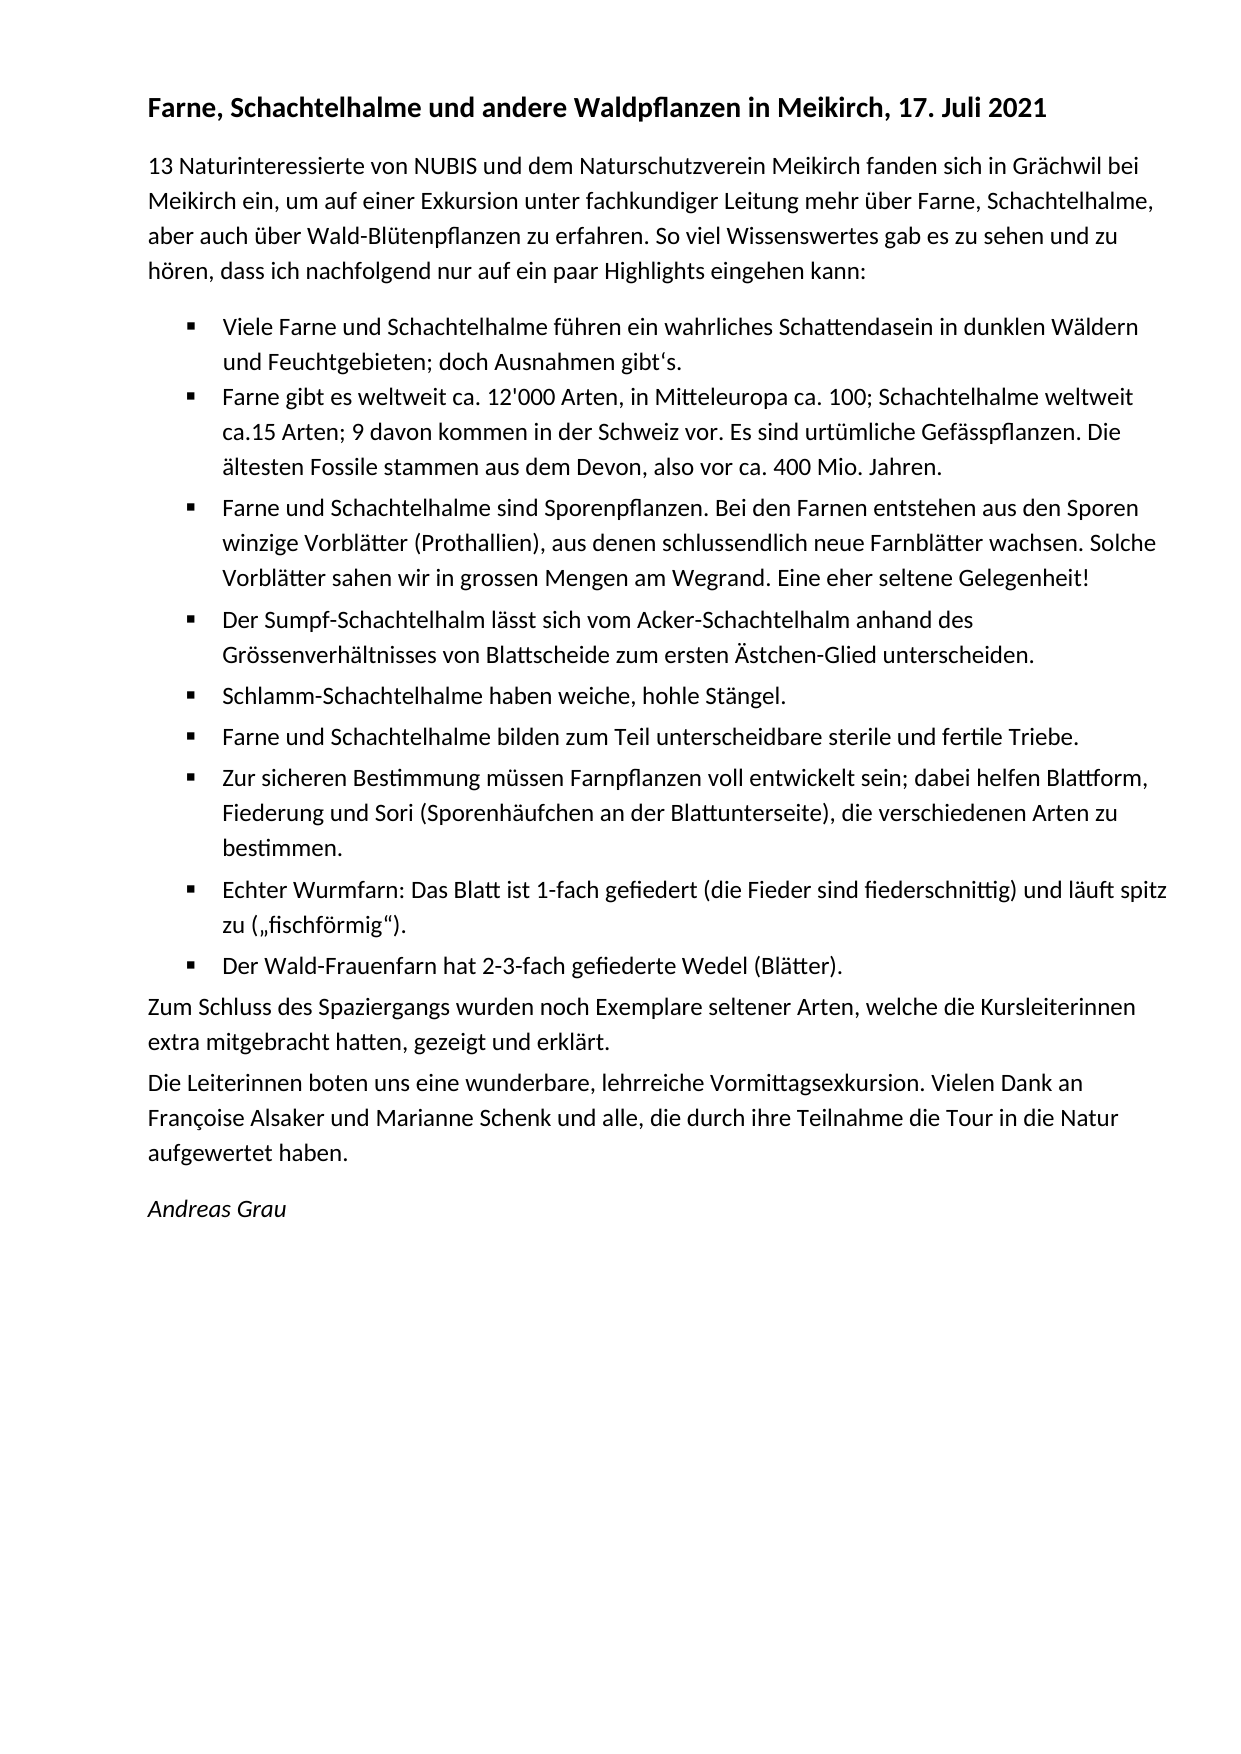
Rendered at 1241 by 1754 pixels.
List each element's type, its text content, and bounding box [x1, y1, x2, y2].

list Schlamm-Schachtelhalme haben weiche, hohle Stängel. [185, 680, 1181, 711]
text Zum Schluss des Spaziergangs wurden noch Exemplare seltener Arten, welche die Kursleiterinnen extra mitgebracht hatten, gezeigt und erklärt. [148, 991, 1181, 1057]
list Der Wald-Frauenfarn hat 2-3-fach gefiederte Wedel (Blätter). [185, 950, 1181, 981]
list Der Sumpf-Schachtelhalm lässt sich vom Acker-Schachtelhalm anhand des Grössenverhältnisses von Blattscheide zum ersten Ästchen-Glied unterscheiden. [185, 604, 1181, 669]
list Farne und Schachtelhalme sind Sporenpflanzen. Bei den Farnen entstehen aus den Sporen winzige Vorblätter (Prothallien), aus denen schlussendlich neue Farnblätter wachsen. Solche Vorblätter sahen wir in grossen Mengen am Wegrand. Eine eher seltene Gelegenheit! [185, 492, 1181, 593]
list Farne und Schachtelhalme bilden zum Teil unterscheidbare sterile und fertile Triebe. [185, 721, 1181, 752]
text Andreas Grau [148, 1193, 1092, 1224]
list Zur sicheren Bestimmung müssen Farnpflanzen voll entwickelt sein; dabei helfen Blattform, Fiederung und Sori (Sporenhäufchen an der Blattunterseite), die verschiedenen Arten zu bestimmen. [185, 762, 1181, 863]
text Farne, Schachtelhalme und andere Waldpflanzen in Meikirch, 17. Juli 2021 [148, 89, 1092, 124]
text Die Leiterinnen boten uns eine wunderbare, lehrreiche Vormittagsexkursion. Vielen Dank an Françoise Alsaker und Marianne Schenk und alle, die durch ihre Teilnahme die Tour in die Natur aufgewertet haben. [148, 1067, 1181, 1168]
list Echter Wurmfarn: Das Blatt ist 1-fach gefiedert (die Fieder sind fiederschnittig) und läuft spitz zu („fischförmig“). [185, 874, 1181, 939]
list Viele Farne und Schachtelhalme führen ein wahrliches Schattendasein in dunklen Wäldern und Feuchtgebieten; doch Ausnahmen gibt‘s. [185, 311, 1181, 377]
list Farne gibt es weltweit ca. 12'000 Arten, in Mitteleuropa ca. 100; Schachtelhalme weltweit ca.15 Arten; 9 davon kommen in der Schweiz vor. Es sind urtümliche Gefässpflanzen. Die ältesten Fossile stammen aus dem Devon, also vor ca. 400 Mio. Jahren. [185, 381, 1181, 482]
text 13 Naturinteressierte von NUBIS und dem Naturschutzverein Meikirch fanden sich in Grächwil bei Meikirch ein, um auf einer Exkursion unter fachkundiger Leitung mehr über Farne, Schachtelhalme, aber auch über Wald-Blütenpflanzen zu erfahren. So viel Wissenswertes gab es zu sehen und zu hören, dass ich nachfolgend nur auf ein paar Highlights eingehen kann: [148, 150, 1181, 286]
